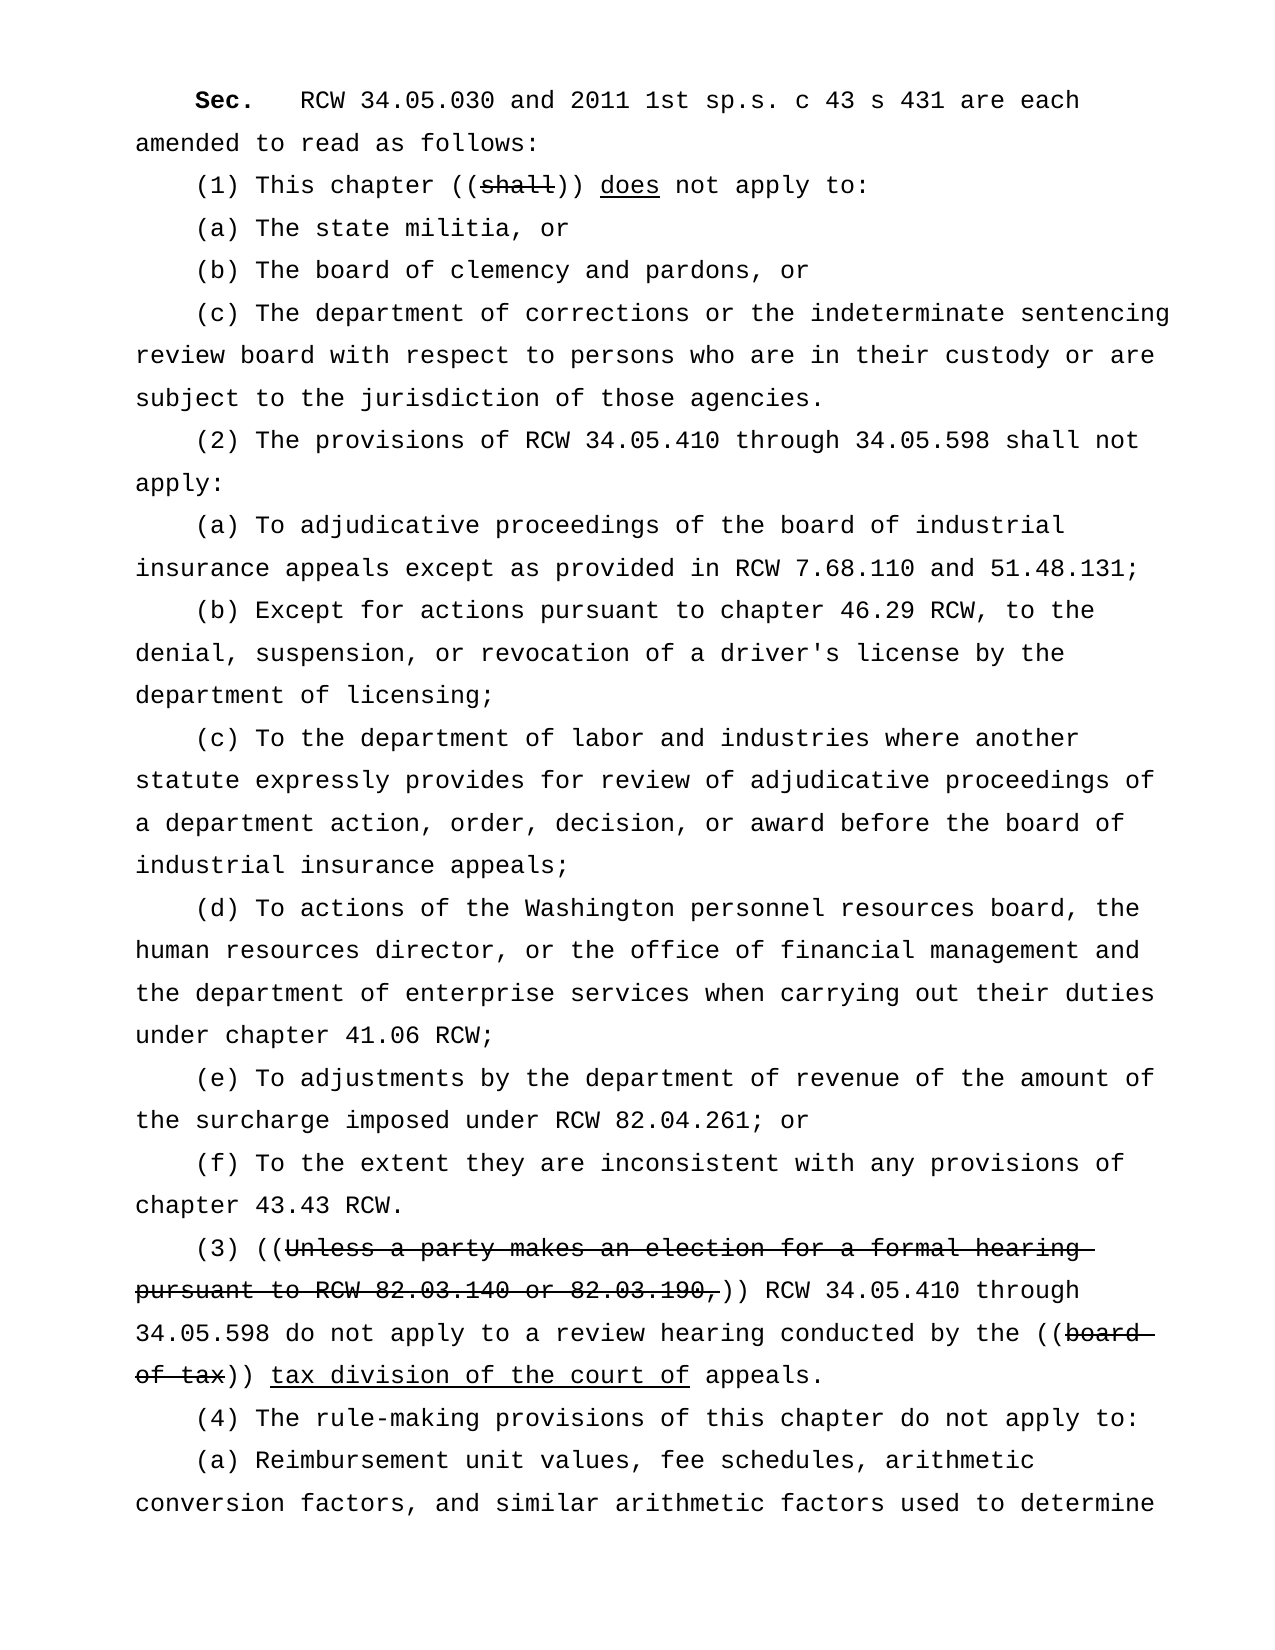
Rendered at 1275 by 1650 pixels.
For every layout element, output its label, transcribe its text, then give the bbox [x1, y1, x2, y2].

text Sec. RCW 34.05.030 and 2011 1st sp.s. c 43 s 431 are each amended to read as follows: [135, 75, 1170, 160]
text (b) Except for actions pursuant to chapter 46.29 RCW, to the denial, suspension, or revocation of a driver's license by the department of licensing; [135, 585, 1170, 712]
text (c) The department of corrections or the indeterminate sentencing review board with respect to persons who are in their custody or are subject to the jurisdiction of those agencies. [135, 287, 1170, 415]
text (e) To adjustments by the department of revenue of the amount of the surcharge imposed under RCW 82.04.261; or [135, 1052, 1170, 1137]
text (a) The state militia, or [135, 202, 1170, 245]
text (a) To adjudicative proceedings of the board of industrial insurance appeals except as provided in RCW 7.68.110 and 51.48.131; [135, 500, 1170, 585]
text (2) The provisions of RCW 34.05.410 through 34.05.598 shall not apply: [135, 415, 1170, 500]
text (b) The board of clemency and pardons, or [135, 245, 1170, 287]
text (1) This chapter ((shall)) does not apply to: [135, 160, 1170, 202]
text (f) To the extent they are inconsistent with any provisions of chapter 43.43 RCW. [135, 1137, 1170, 1222]
text (c) To the department of labor and industries where another statute expressly provides for review of adjudicative proceedings of a department action, order, decision, or award before the board of industrial insurance appeals; [135, 712, 1170, 882]
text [135, 1435, 1170, 1520]
text (d) To actions of the Washington personnel resources board, the human resources director, or the office of financial management and the department of enterprise services when carrying out their duties under chapter 41.06 RCW; [135, 882, 1170, 1052]
text (4) The rule-making provisions of this chapter do not apply to: [135, 1392, 1170, 1435]
text (3) ((Unless a party makes an election for a formal hearing pursuant to RCW 82.03.140 or 82.03.190,)) RCW 34.05.410 through 34.05.598 do not apply to a review hearing conducted by the ((board of tax)) tax division of the court of appeals. [135, 1222, 1170, 1392]
